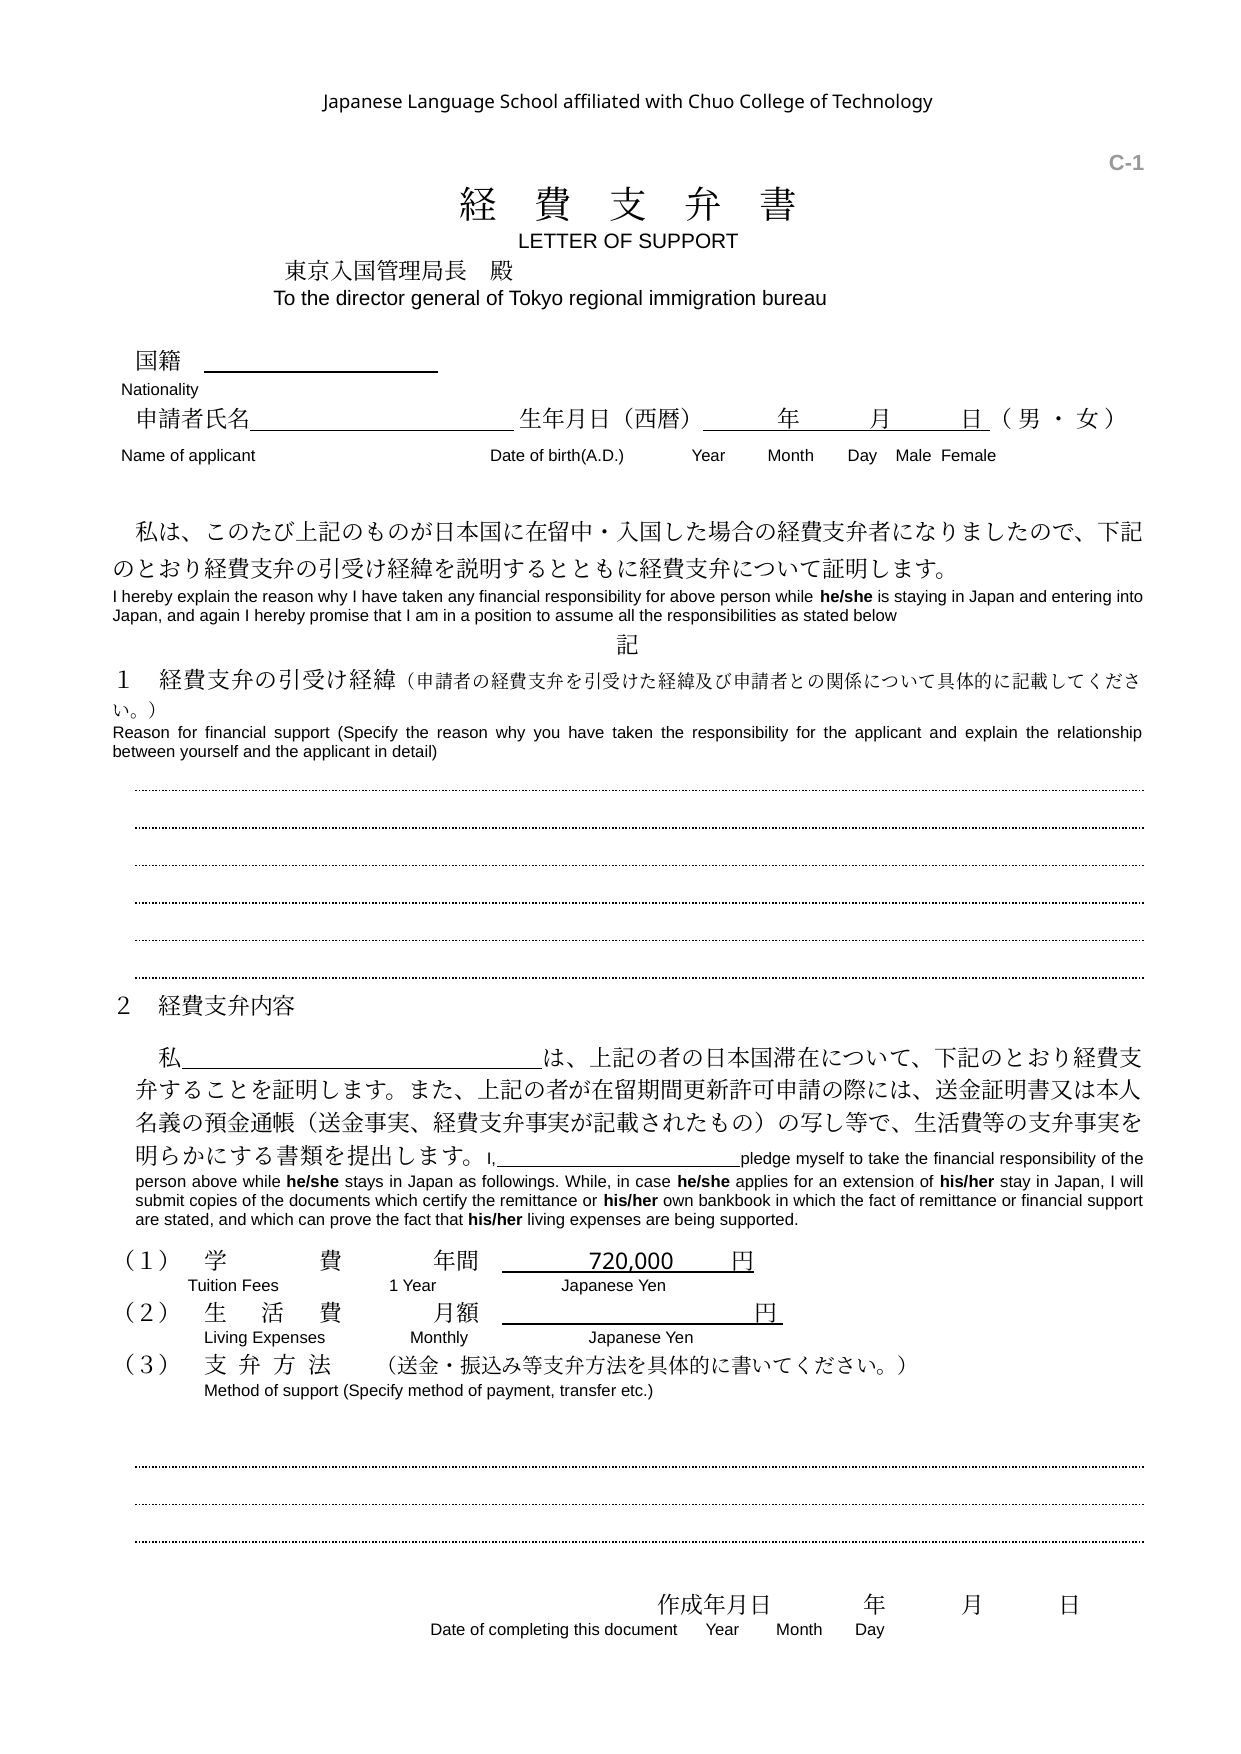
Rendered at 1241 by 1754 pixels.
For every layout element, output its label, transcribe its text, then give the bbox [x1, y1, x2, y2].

text ２ 経費支弁内容 [112, 986, 1144, 1023]
text 東京入国管理局長 殿 [112, 253, 1144, 286]
text Reason for financial support (Specify the reason why you have taken the responsibility for the applicant and explain the relationship between yourself and the applicant in detail) [112, 722, 1144, 761]
text Living Expenses Monthly Japanese Yen [112, 1328, 1144, 1347]
text （１） 学 費 年間 720,000 円 [112, 1243, 1144, 1276]
text Name of applicant Date of birth(A.D.) Year Month Day Male Female [112, 437, 1157, 474]
text 国籍 [112, 341, 1144, 378]
text To the director general of regional immigration bureau [112, 286, 1144, 309]
text Tuition Fees 1 Year Japanese Yen [112, 1276, 1144, 1295]
text 私 は、上記の者の日本国滞在について、下記のとおり経費支弁することを証明します。また、上記の者が在留期間更新許可申請の際には、送金証明書又は本人名義の預金通帳（送金事実、経費支弁事実が記載されたもの）の写し等で、生活費等の支弁事実を明らかにする書類を提出します。I, pledge myself to take the financial responsibility of the person above while he/she stays in Japan as followings. While, in case he/she applies for an extension of his/her stay in Japan, I will submit copies of the documents which certify the remittance or his/her own bankbook in which the fact of remittance or financial support are stated, and which can prove the fact that his/her living expenses are being supported. [112, 1040, 1144, 1229]
text 私は、このたび上記のものが日本国に在留中・入国した場合の経費支弁者になりましたので、下記のとおり経費支弁の引受け経緯を説明するとともに経費支弁について証明します。 [112, 512, 1144, 587]
subtitle 記 [112, 625, 1144, 662]
text 経 費 支 弁 書 [112, 175, 1144, 229]
text （２） 生 活 費 月額 円 [112, 1295, 1144, 1328]
text LETTER OF SUPPORT [112, 229, 1144, 253]
text Method of support (Specify method of payment, transfer etc.) [112, 1380, 1144, 1399]
text I hereby explain the reason why I have taken any financial responsibility for above person while he/she is staying in and entering into , and again I hereby promise that I am in a position to assume all the responsibilities as stated below [112, 587, 1144, 625]
text 作成年月日 年 月 日 [112, 1587, 1144, 1620]
text Nationality [112, 378, 1144, 399]
text １ 経費支弁の引受け経緯（申請者の経費支弁を引受けた経緯及び申請者との関係について具体的に記載してください。） [112, 662, 1144, 722]
text （３） 支 弁 方 法 （送金・振込み等支弁方法を具体的に書いてください。） [112, 1347, 1144, 1380]
text C-1 [112, 150, 1144, 175]
text 申請者氏名 生年月日（西暦） 年 月 日 （ 男 ・ 女 ） [112, 399, 1144, 437]
text Date of completing this document Year Month Day [112, 1620, 1144, 1639]
